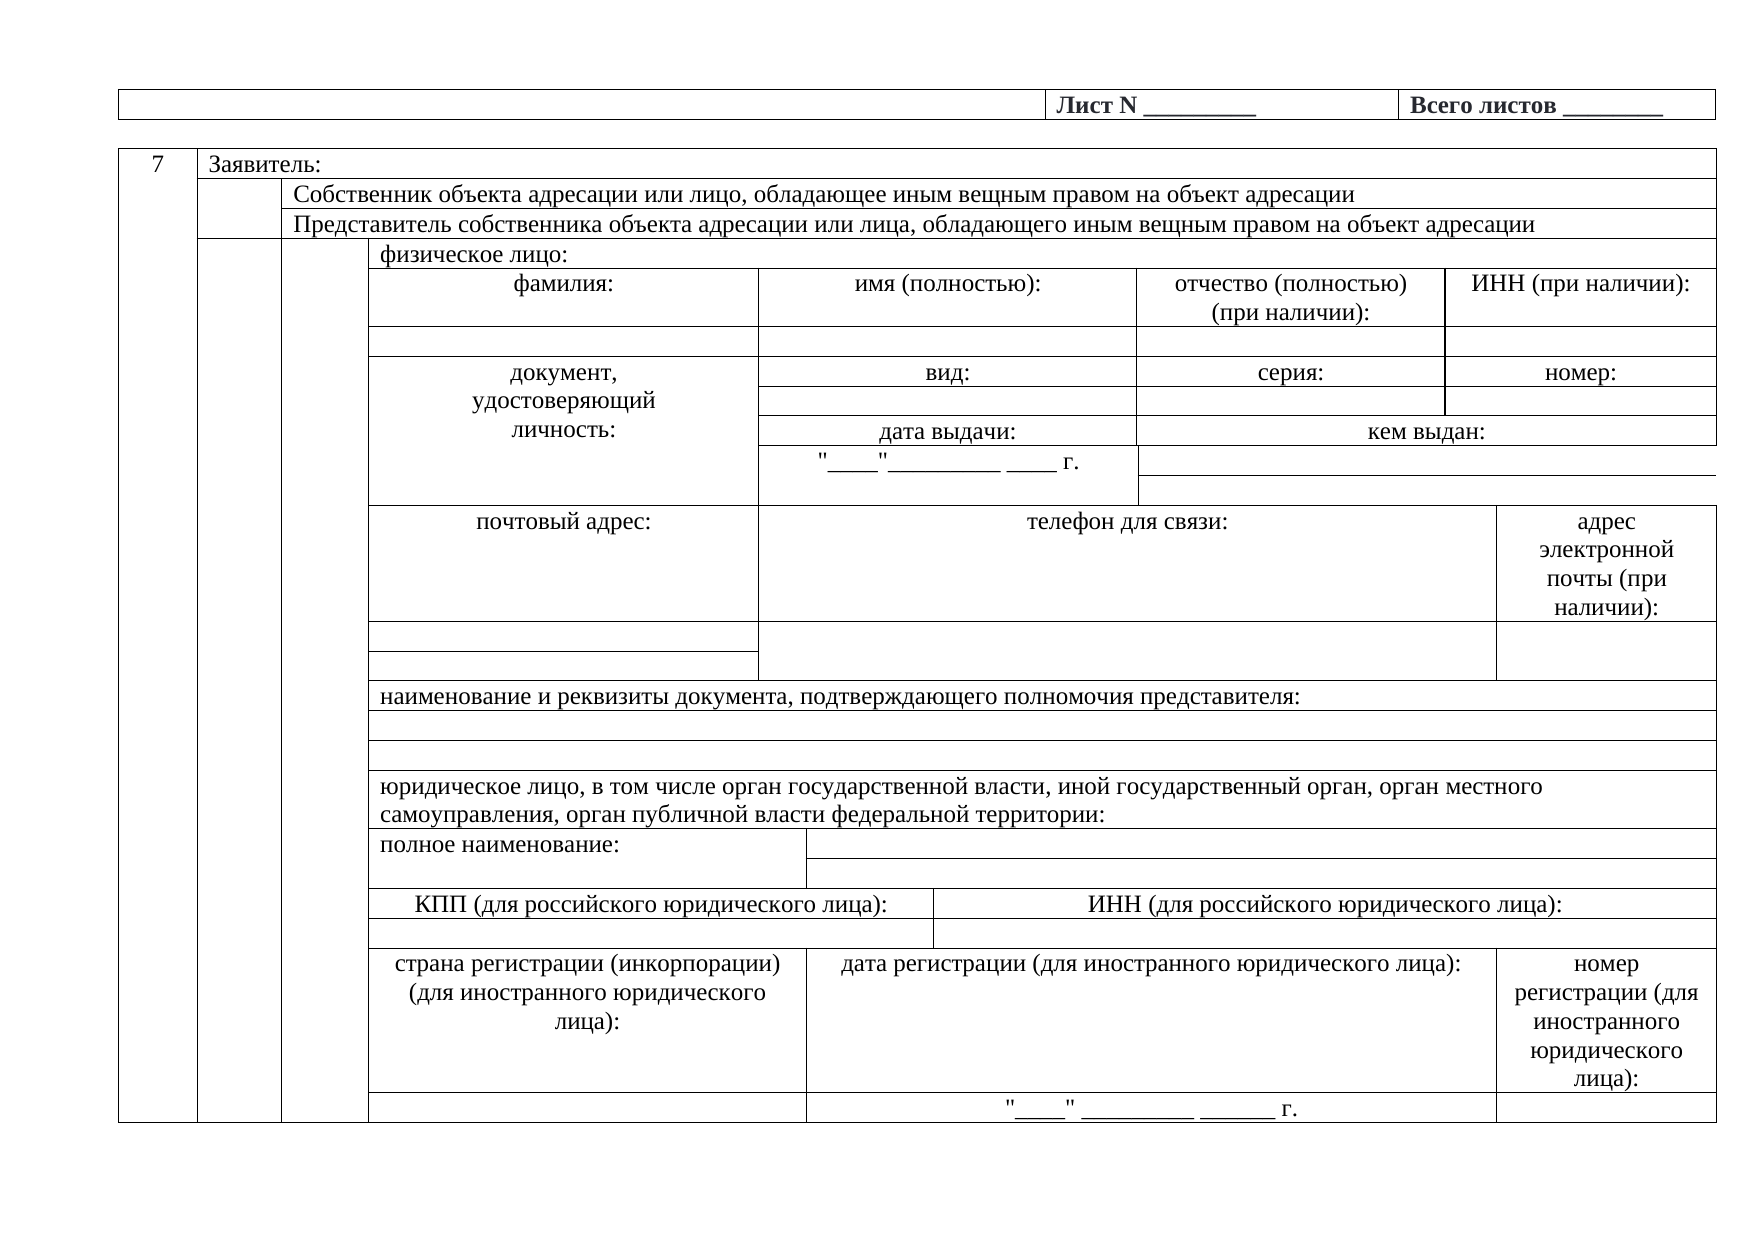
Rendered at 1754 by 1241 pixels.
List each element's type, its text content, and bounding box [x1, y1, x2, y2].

table_header Всего листов ________ [1399, 90, 1715, 118]
table_cell [198, 239, 281, 1122]
table_cell телефон для связи: [759, 506, 1496, 621]
table_cell [1497, 622, 1716, 680]
table_cell [369, 1093, 806, 1122]
table_cell [1137, 327, 1444, 356]
table_cell [369, 919, 933, 947]
table_cell фамилия: [369, 269, 758, 326]
table_cell [369, 741, 1716, 770]
table_cell [1446, 327, 1716, 356]
table_cell [934, 919, 1716, 947]
table_cell [1446, 387, 1716, 415]
table_cell [807, 859, 1716, 888]
table_cell номер: [1446, 357, 1716, 386]
table_cell [198, 179, 281, 238]
table_cell [369, 652, 758, 680]
table_cell отчество (полностью) (при наличии): [1137, 269, 1444, 326]
table_header Заявитель: [198, 149, 1716, 178]
table_cell [807, 829, 1716, 858]
table_cell ИНН (для российского юридического лица): [934, 889, 1716, 918]
table_cell [1139, 475, 1717, 505]
table_cell страна регистрации (инкорпорации) (для иностранного юридического лица): [369, 949, 806, 1092]
table_cell кем выдан: [1137, 416, 1716, 445]
table_cell юридическое лицо, в том числе орган государственной власти, иной государственный орган, орган местного самоуправления, орган публичной власти федеральной территории: [369, 771, 1716, 828]
table_cell документ, удостоверяющий личность: [369, 357, 758, 505]
table_cell Представитель собственника объекта адресации или лица, обладающего иным вещным правом на объект адресации [282, 209, 1716, 238]
table_cell адрес электронной почты (при наличии): [1497, 506, 1716, 621]
table_cell дата регистрации (для иностранного юридического лица): [807, 949, 1496, 1092]
table_cell [1497, 1093, 1716, 1122]
table_header 7 [119, 149, 197, 1122]
table_cell КПП (для российского юридического лица): [369, 889, 933, 918]
table_cell [759, 327, 1136, 356]
table_cell [369, 622, 758, 651]
table_cell номер регистрации (для иностранного юридического лица): [1497, 949, 1716, 1092]
table_cell [282, 239, 368, 1122]
table_header Лист N _________ [1046, 90, 1398, 118]
table_cell [1139, 446, 1717, 475]
table_cell дата выдачи: [759, 416, 1136, 445]
table_cell физическое лицо: [369, 239, 1716, 267]
table_cell [369, 327, 758, 356]
table_cell "____"_________ ____ г. [759, 446, 1138, 505]
table_cell почтовый адрес: [369, 506, 758, 621]
table_cell имя (полностью): [759, 269, 1136, 326]
table_cell серия: [1137, 357, 1444, 386]
table_cell ИНН (при наличии): [1446, 269, 1716, 326]
table_cell Собственник объекта адресации или лицо, обладающее иным вещным правом на объект адресации [282, 179, 1716, 208]
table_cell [807, 1093, 1496, 1122]
table_cell наименование и реквизиты документа, подтверждающего полномочия представителя: [369, 681, 1716, 710]
table_cell [369, 711, 1716, 740]
table_cell полное наименование: [369, 829, 806, 888]
table_cell [759, 387, 1136, 415]
table_cell [1137, 387, 1444, 415]
table_cell [759, 622, 1496, 680]
table_header [119, 90, 1045, 118]
table_cell вид: [759, 357, 1136, 386]
